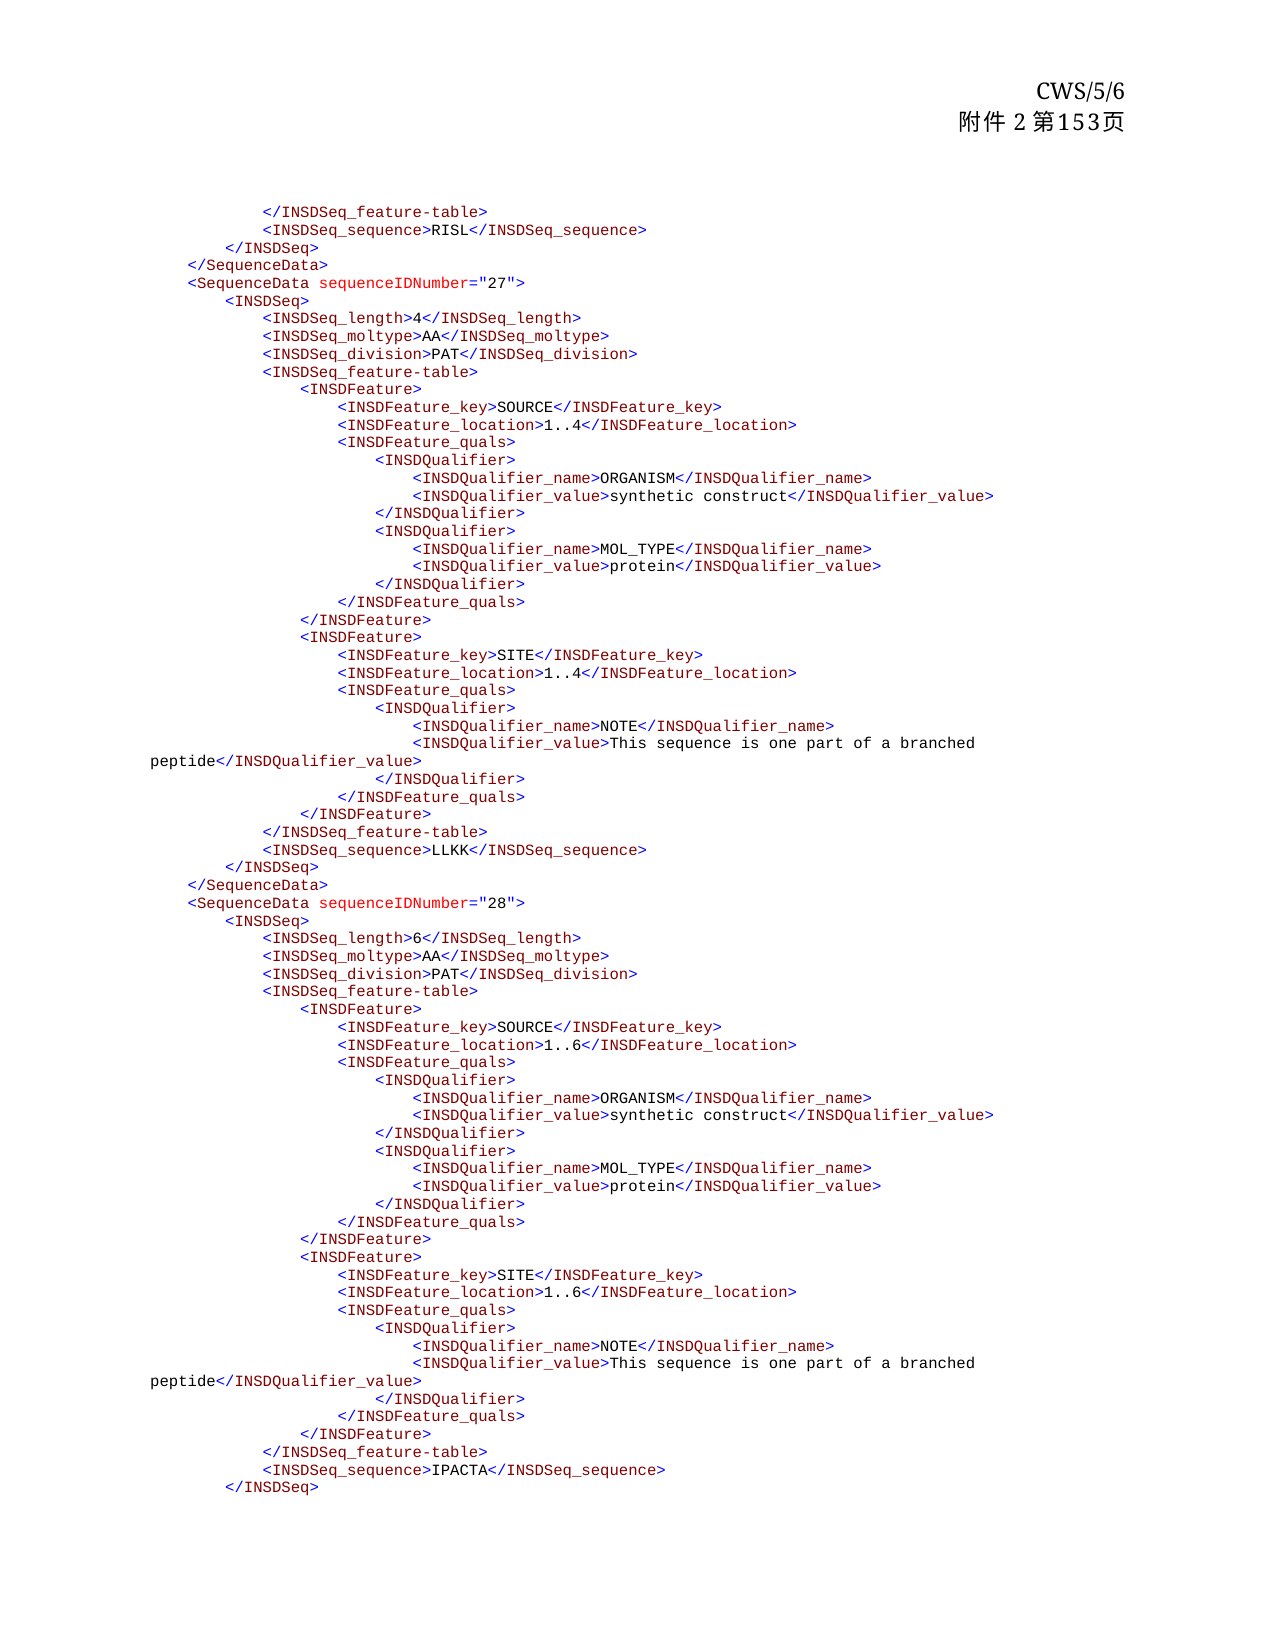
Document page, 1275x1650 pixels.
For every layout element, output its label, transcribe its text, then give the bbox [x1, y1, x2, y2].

text <INSDQualifier_value>protein</INSDQualifier_value> [150, 1179, 1125, 1196]
text <INSDFeature> [150, 1002, 1125, 1019]
text <INSDFeature_key>SOURCE</INSDFeature_key> [150, 399, 1125, 417]
text </INSDQualifier> [150, 771, 1125, 789]
text </SequenceData> [150, 258, 1125, 276]
text <SequenceData sequenceIDNumber="27"> [150, 276, 1125, 293]
text <INSDSeq_sequence>LLKK</INSDSeq_sequence> [150, 842, 1125, 860]
text </INSDFeature_quals> [150, 1214, 1125, 1232]
text <INSDQualifier_name>ORGANISM</INSDQualifier_name> [150, 1090, 1125, 1108]
text </INSDFeature_quals> [150, 594, 1125, 612]
text <INSDFeature> [150, 630, 1125, 647]
text <INSDFeature_quals> [150, 435, 1125, 453]
text </INSDFeature_quals> [150, 789, 1125, 807]
text <INSDQualifier> [150, 701, 1125, 718]
text </INSDFeature> [150, 807, 1125, 824]
text <INSDSeq> [150, 913, 1125, 931]
text </INSDFeature> [150, 1232, 1125, 1249]
text </INSDSeq> [150, 240, 1125, 258]
text </INSDQualifier> [150, 577, 1125, 594]
text <INSDQualifier_value>This sequence is one part of a branched peptide</INSDQualifier_value> [150, 1356, 1125, 1391]
text <INSDQualifier_name>NOTE</INSDQualifier_name> [150, 1338, 1125, 1356]
text <INSDQualifier_name>ORGANISM</INSDQualifier_name> [150, 470, 1125, 488]
text </INSDSeq> [150, 860, 1125, 878]
text </INSDQualifier> [150, 1126, 1125, 1143]
text <INSDFeature> [150, 1249, 1125, 1267]
text <INSDFeature_key>SOURCE</INSDFeature_key> [150, 1019, 1125, 1037]
text <INSDQualifier_name>NOTE</INSDQualifier_name> [150, 718, 1125, 736]
text </INSDSeq_feature-table> [150, 205, 1125, 222]
text <SequenceData sequenceIDNumber="28"> [150, 895, 1125, 913]
text <INSDFeature_quals> [150, 683, 1125, 701]
text <INSDFeature_quals> [150, 1303, 1125, 1320]
text </INSDQualifier> [150, 1391, 1125, 1409]
text </INSDSeq> [150, 1480, 1125, 1497]
text <INSDSeq_moltype>AA</INSDSeq_moltype> [150, 948, 1125, 966]
text <INSDQualifier> [150, 1320, 1125, 1338]
text <INSDSeq_feature-table> [150, 364, 1125, 382]
text </INSDFeature> [150, 612, 1125, 630]
text <INSDFeature_location>1..6</INSDFeature_location> [150, 1037, 1125, 1055]
text <INSDQualifier> [150, 1072, 1125, 1090]
text <INSDSeq_feature-table> [150, 984, 1125, 1002]
text <INSDFeature_location>1..6</INSDFeature_location> [150, 1285, 1125, 1303]
text </SequenceData> [150, 878, 1125, 895]
text <INSDFeature_quals> [150, 1055, 1125, 1072]
text </INSDQualifier> [150, 1196, 1125, 1214]
text <INSDSeq> [150, 293, 1125, 311]
text <INSDQualifier_name>MOL_TYPE</INSDQualifier_name> [150, 1161, 1125, 1179]
text </INSDSeq_feature-table> [150, 824, 1125, 842]
text <INSDSeq_division>PAT</INSDSeq_division> [150, 966, 1125, 984]
text <INSDQualifier> [150, 1143, 1125, 1161]
text <INSDSeq_sequence>IPACTA</INSDSeq_sequence> [150, 1462, 1125, 1480]
text <INSDFeature_location>1..4</INSDFeature_location> [150, 417, 1125, 435]
text <INSDSeq_moltype>AA</INSDSeq_moltype> [150, 329, 1125, 346]
text <INSDFeature> [150, 382, 1125, 399]
text <INSDFeature_location>1..4</INSDFeature_location> [150, 665, 1125, 683]
text </INSDQualifier> [150, 506, 1125, 523]
text <INSDSeq_length>6</INSDSeq_length> [150, 931, 1125, 948]
text <INSDFeature_key>SITE</INSDFeature_key> [150, 1267, 1125, 1285]
text <INSDQualifier_value>synthetic construct</INSDQualifier_value> [150, 488, 1125, 506]
text <INSDQualifier_value>synthetic construct</INSDQualifier_value> [150, 1108, 1125, 1126]
text <INSDQualifier_value>protein</INSDQualifier_value> [150, 559, 1125, 577]
text </INSDSeq_feature-table> [150, 1444, 1125, 1462]
text <INSDQualifier_value>This sequence is one part of a branched peptide</INSDQualifier_value> [150, 736, 1125, 771]
text <INSDFeature_key>SITE</INSDFeature_key> [150, 647, 1125, 665]
text <INSDQualifier> [150, 523, 1125, 541]
text <INSDQualifier_name>MOL_TYPE</INSDQualifier_name> [150, 541, 1125, 559]
text <INSDSeq_division>PAT</INSDSeq_division> [150, 346, 1125, 364]
text <INSDSeq_sequence>RISL</INSDSeq_sequence> [150, 222, 1125, 240]
text </INSDFeature_quals> [150, 1409, 1125, 1427]
text <INSDSeq_length>4</INSDSeq_length> [150, 311, 1125, 329]
text <INSDQualifier> [150, 453, 1125, 470]
text </INSDFeature> [150, 1427, 1125, 1444]
